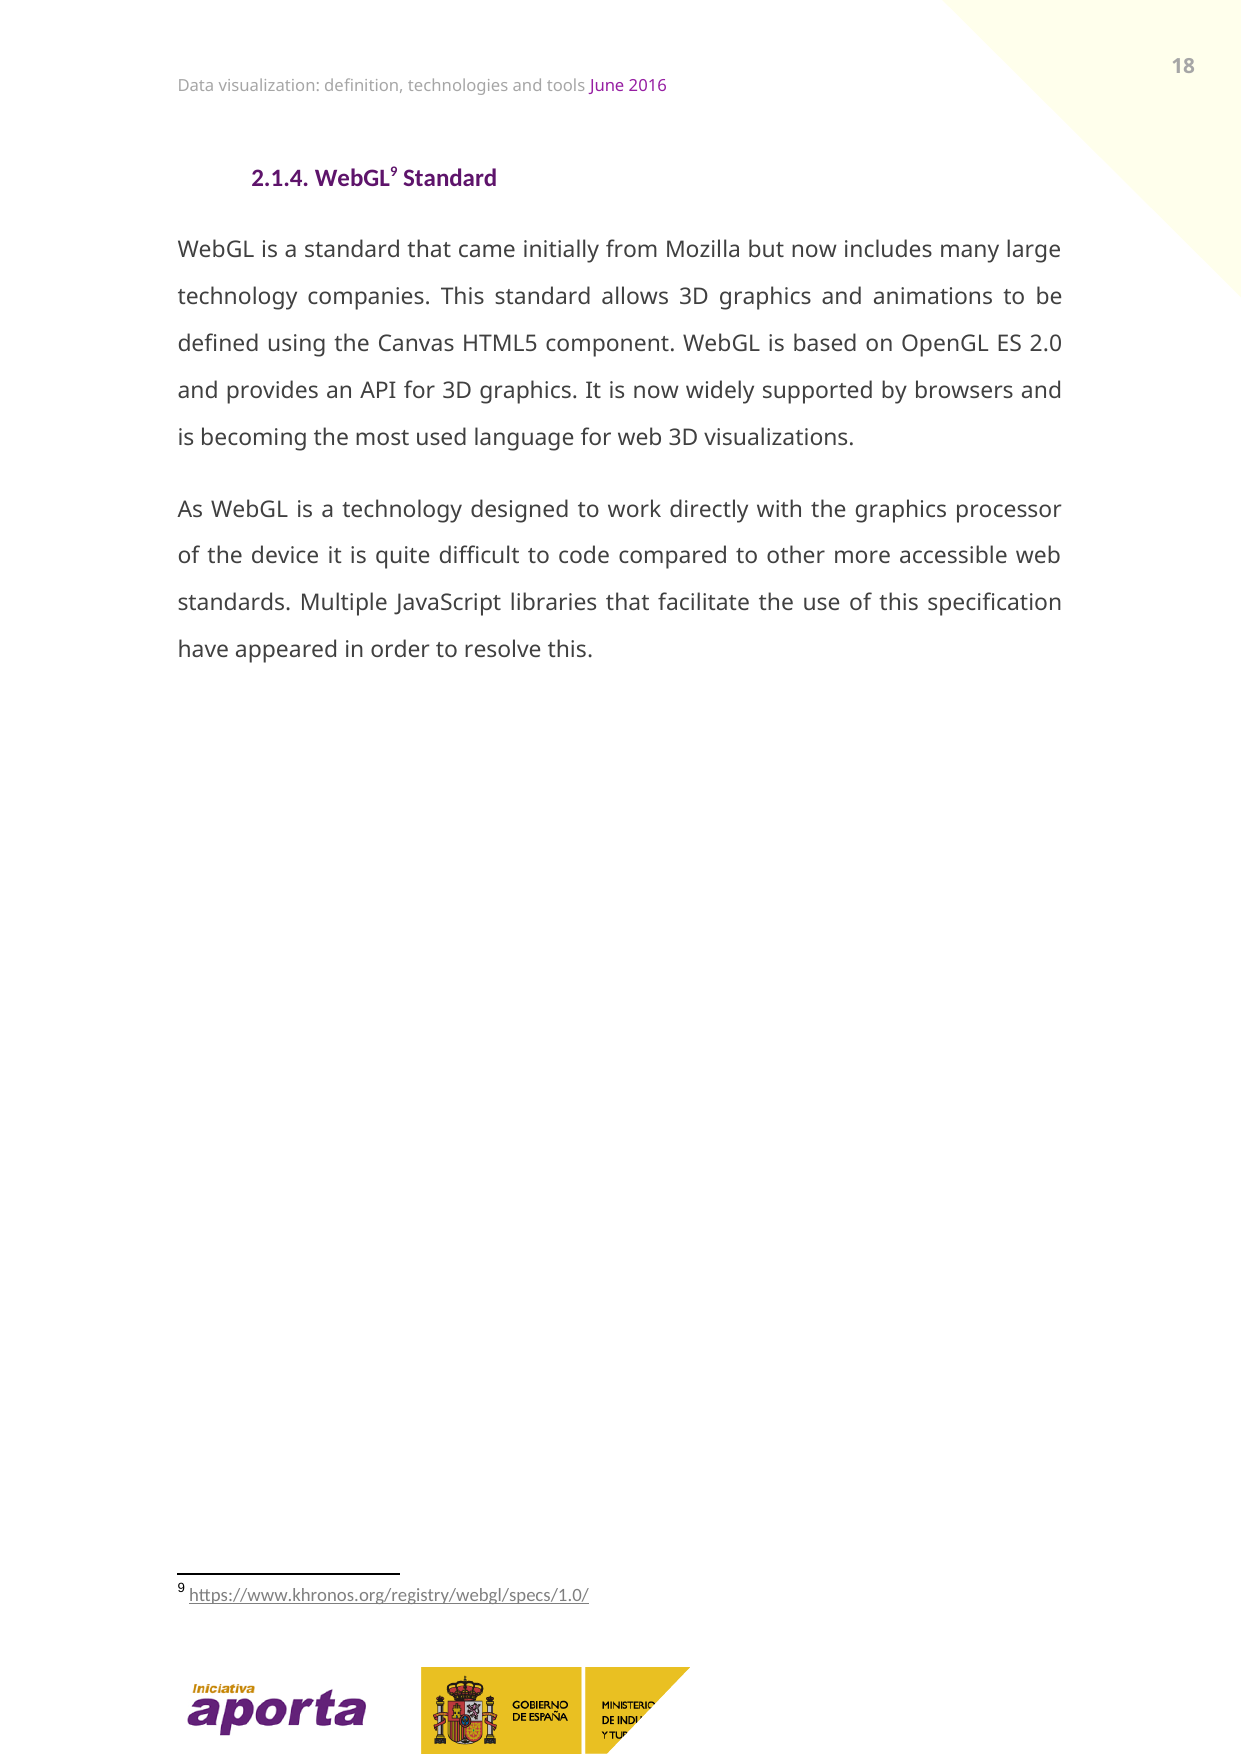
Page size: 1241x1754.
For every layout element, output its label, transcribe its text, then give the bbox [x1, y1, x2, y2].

picture [177, 1667, 689, 1754]
text As WebGL is a technology designed to work directly with the graphics processor of the device it is quite difficult to code compared to other more accessible web standards. Multiple JavaScript libraries that facilitate the use of this specification have appeared in order to resolve this. [177, 493, 1063, 664]
text WebGL is a standard that came initially from Mozilla but now includes many large technology companies. This standard allows 3D graphics and animations to be defined using the Canvas HTML5 component. WebGL is based on OpenGL ES 2.0 and provides an API for 3D graphics. It is now widely supported by browsers and is becoming the most used language for web 3D visualizations. [177, 233, 1063, 452]
text 2.1.4. WebGL Standard [177, 162, 1063, 193]
